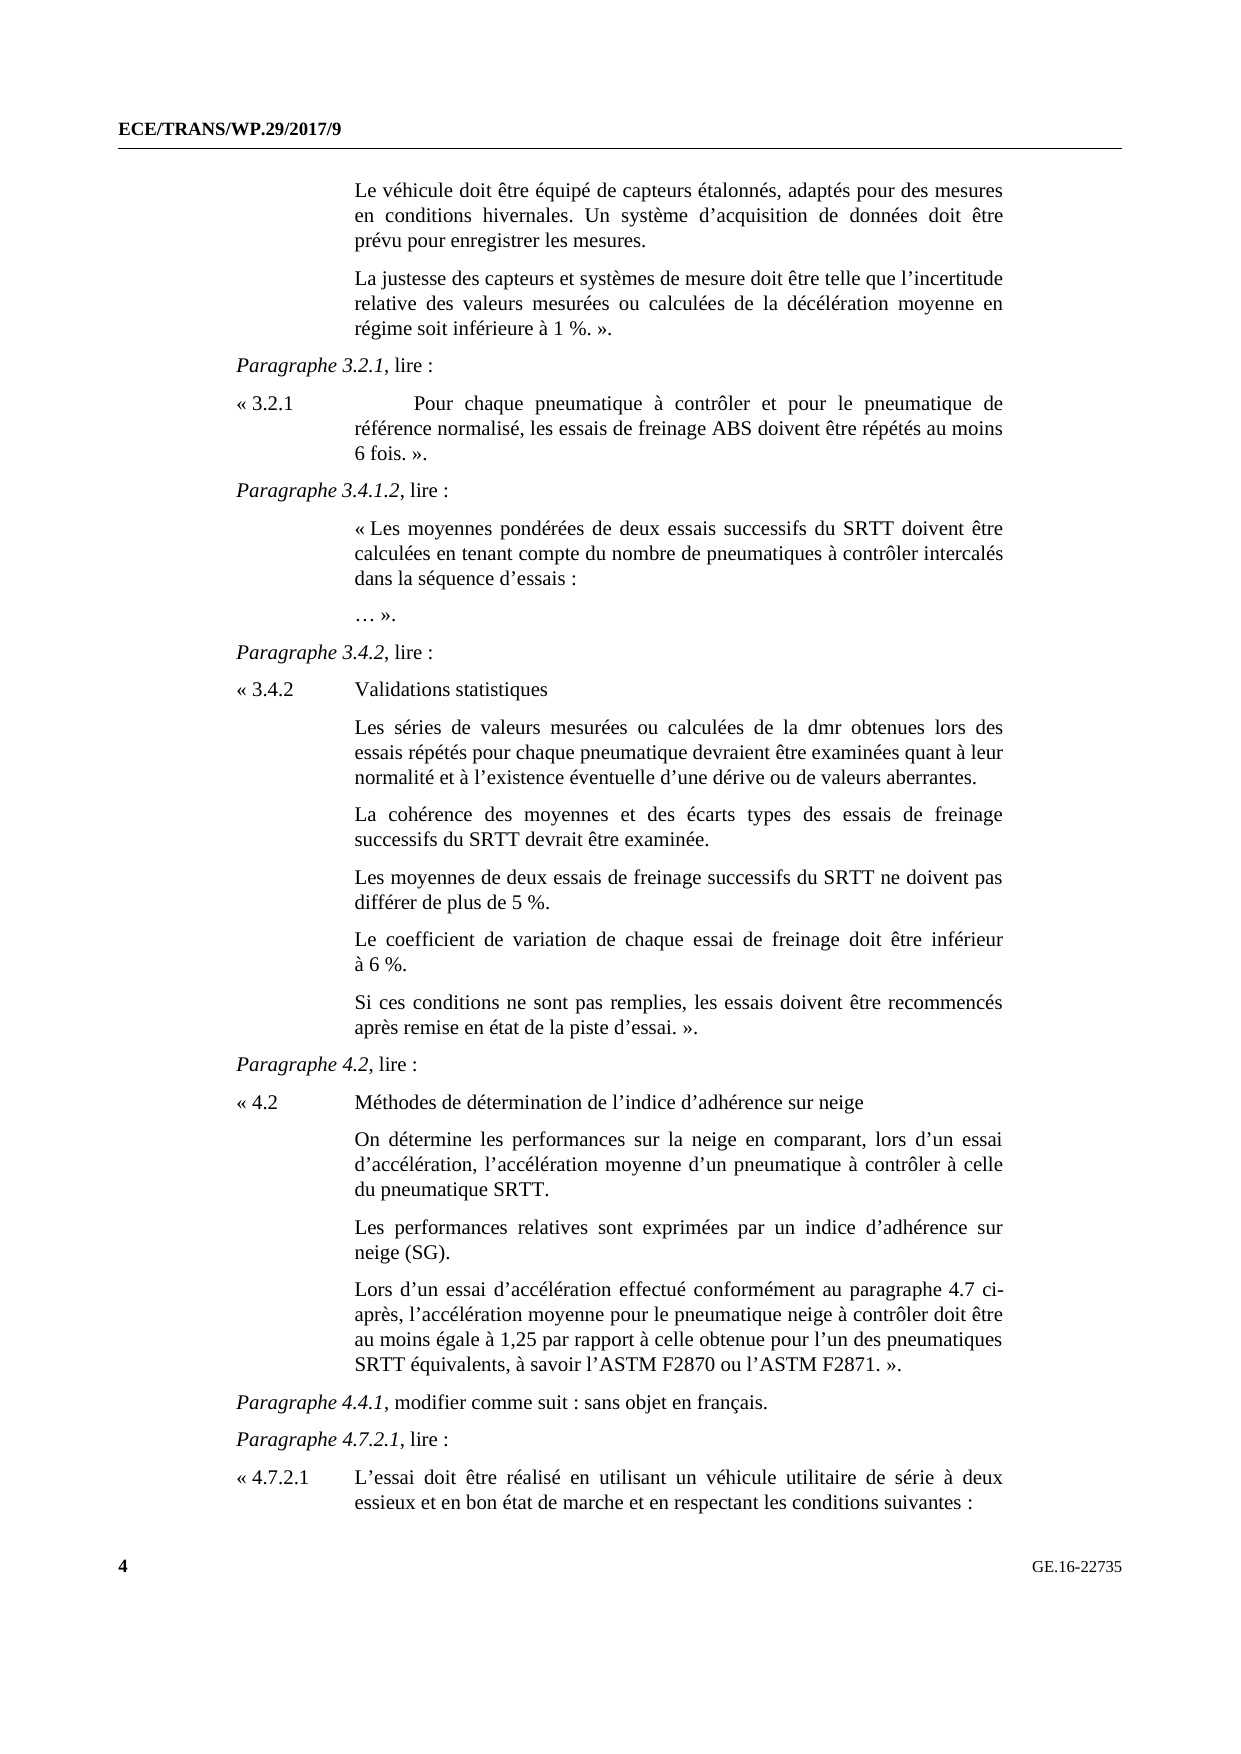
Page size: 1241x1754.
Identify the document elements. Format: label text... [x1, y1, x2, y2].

text « Les moyennes pondérées de deux essais successifs du SRTT doivent être calculées en tenant compte du nombre de pneumatiques à contrôler intercalés dans la séquence d’essais : [236, 515, 1004, 590]
text … ». [236, 602, 1004, 626]
text Le véhicule doit être équipé de capteurs étalonnés, adaptés pour des mesures en conditions hivernales. Un système d’acquisition de données doit être prévu pour enregistrer les mesures. [236, 177, 1004, 252]
text Le coefficient de variation de chaque essai de freinage doit être inférieur à 6 %. [236, 926, 1004, 976]
text Si ces conditions ne sont pas remplies, les essais doivent être recommencés après remise en état de la piste d’essai. ». [236, 989, 1004, 1039]
text « 3.4.2 Validations statistiques [236, 676, 1004, 701]
text Paragraphe 4.2, lire : [236, 1051, 1004, 1076]
text Paragraphe 4.4.1, modifier comme suit : sans objet en français. [236, 1389, 1004, 1414]
text « 3.2.1 Pour chaque pneumatique à contrôler et pour le pneumatique de référence normalisé, les essais de freinage ABS doivent être répétés au moins 6 fois. ». [236, 390, 1004, 465]
text La justesse des capteurs et systèmes de mesure doit être telle que l’incertitude relative des valeurs mesurées ou calculées de la décélération moyenne en régime soit inférieure à 1 %. ». [236, 265, 1004, 340]
text « 4.7.2.1 L’essai doit être réalisé en utilisant un véhicule utilitaire de série à deux essieux et en bon état de marche et en respectant les conditions suivantes : [236, 1464, 1004, 1514]
text Paragraphe 3.4.1.2, lire : [236, 477, 1004, 502]
text La cohérence des moyennes et des écarts types des essais de freinage successifs du SRTT devrait être examinée. [236, 801, 1004, 851]
text Les moyennes de deux essais de freinage successifs du SRTT ne doivent pas différer de plus de 5 %. [236, 864, 1004, 914]
text On détermine les performances sur la neige en comparant, lors d’un essai d’accélération, l’accélération moyenne d’un pneumatique à contrôler à celle du pneumatique SRTT. [236, 1126, 1004, 1201]
text « 4.2 Méthodes de détermination de l’indice d’adhérence sur neige [236, 1089, 1004, 1114]
text Paragraphe 3.2.1, lire : [236, 352, 1004, 377]
text Les séries de valeurs mesurées ou calculées de la dmr obtenues lors des essais répétés pour chaque pneumatique devraient être examinées quant à leur normalité et à l’existence éventuelle d’une dérive ou de valeurs aberrantes. [236, 714, 1004, 789]
text Paragraphe 3.4.2, lire : [236, 639, 1004, 664]
text Paragraphe 4.7.2.1, lire : [236, 1426, 1004, 1451]
text Lors d’un essai d’accélération effectué conformément au paragraphe 4.7 ci-après, l’accélération moyenne pour le pneumatique neige à contrôler doit être au moins égale à 1,25 par rapport à celle obtenue pour l’un des pneumatiques SRTT équivalents, à savoir l’ASTM F2870 ou l’ASTM F2871. ». [236, 1276, 1004, 1376]
text Les performances relatives sont exprimées par un indice d’adhérence sur neige (SG). [236, 1214, 1004, 1264]
